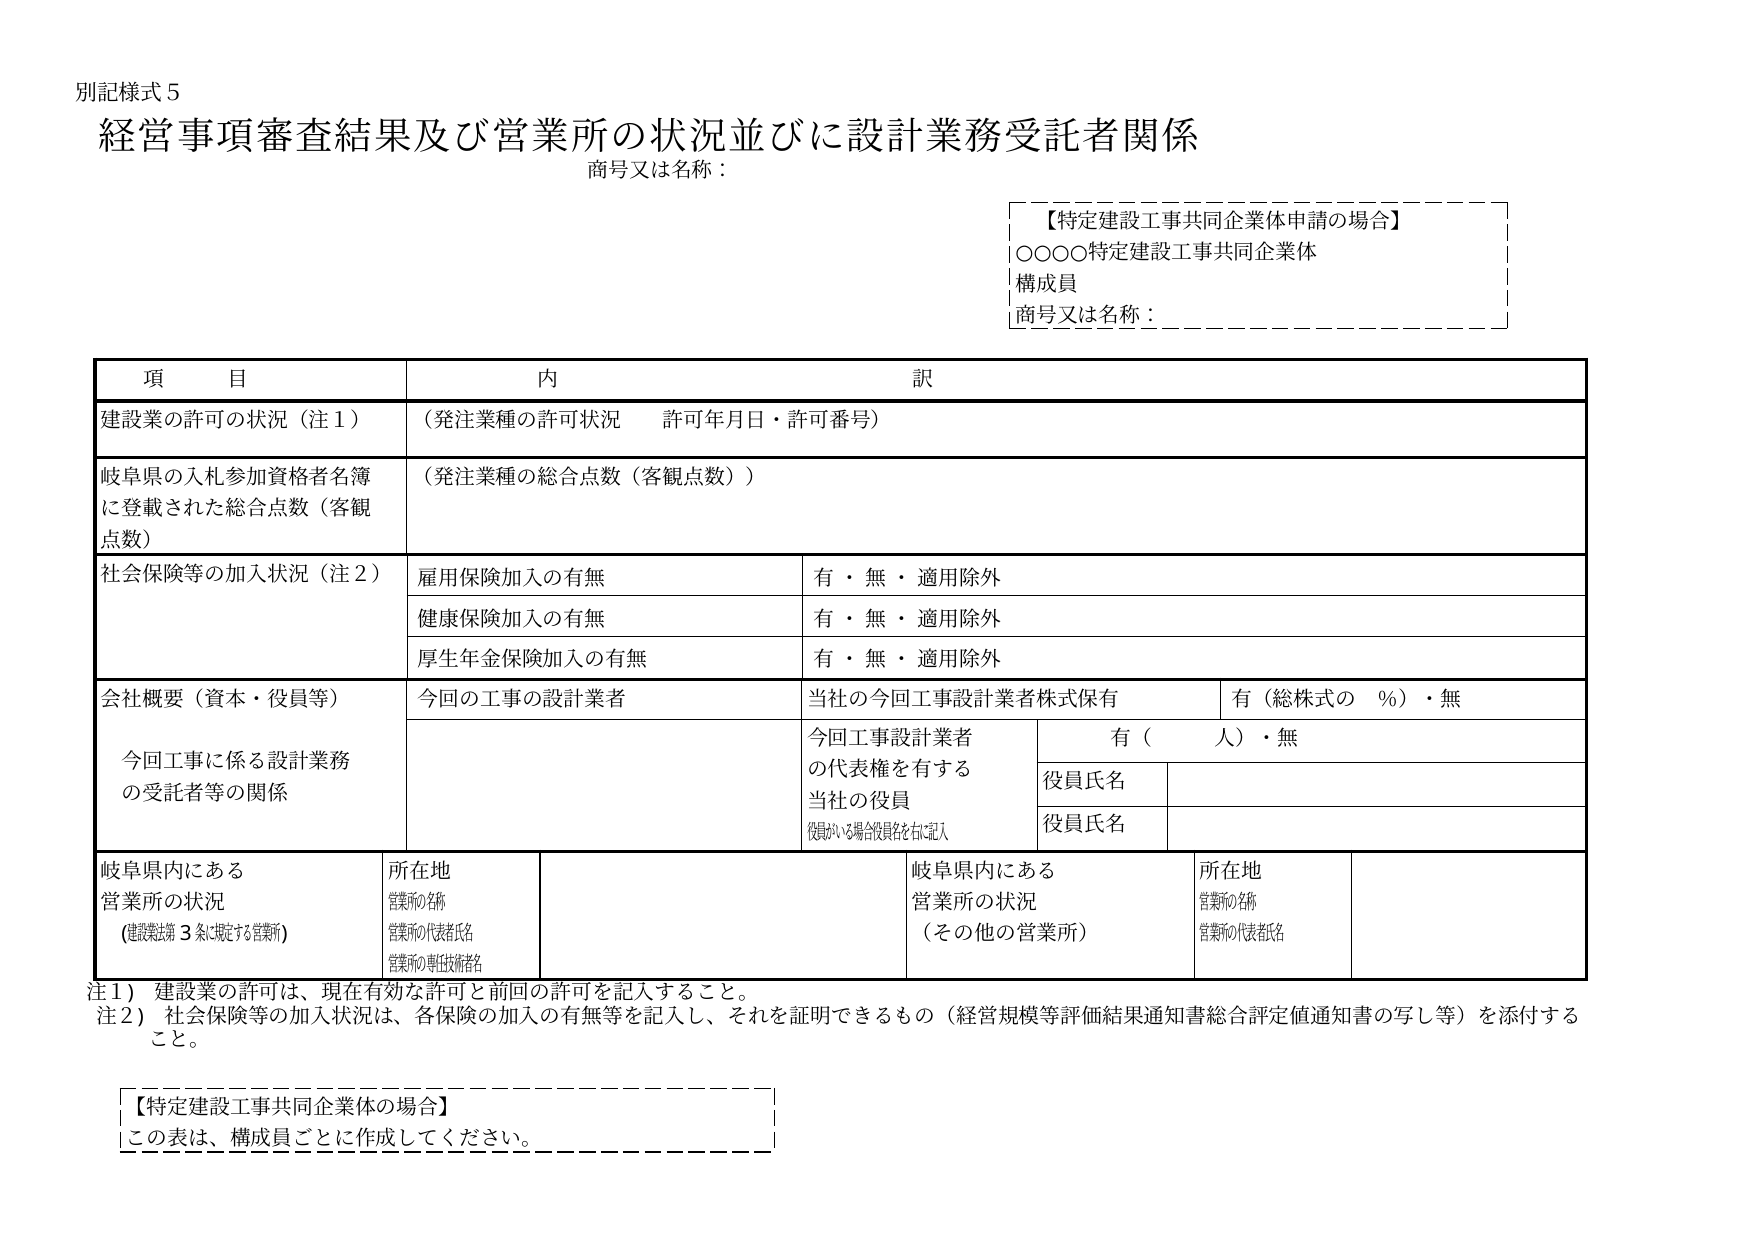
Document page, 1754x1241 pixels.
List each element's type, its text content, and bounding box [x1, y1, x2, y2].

table_cell （発注業種の許可状況 許可年月日・許可番号） [407, 403, 1585, 456]
text 注２) 社会保険等の加入状況は、各保険の加入の有無等を記入し、それを証明できるもの（経営規模等評価結果通知書総合評定値通知書の写し等）を添付する [75, 1004, 1679, 1028]
table_cell 所在地 営業所の名称 営業所の代表者氏名 [1195, 853, 1351, 978]
table_cell 健康保険加入の有無 [408, 596, 802, 636]
table_cell 建設業の許可の状況（注１） [97, 403, 406, 456]
text 経営事項審査結果及び営業所の状況並びに設計業務受託者関係 [75, 106, 1679, 161]
table_cell 岐阜県内にある 営業所の状況 （その他の営業所） [907, 853, 1194, 978]
table_cell 雇用保険加入の有無 [408, 556, 802, 594]
table_header 内 訳 [407, 361, 1585, 399]
table_cell [1168, 763, 1585, 806]
table_cell 役員氏名 [1038, 763, 1167, 806]
table_cell 当社の今回工事設計業者株式保有 [802, 681, 1220, 719]
table_header 項 目 [97, 361, 406, 399]
table_cell [541, 853, 906, 978]
table_cell 有（ 人）・無 [1038, 720, 1585, 762]
table_cell 会社概要（資本・役員等） 今回工事に係る設計業務 の受託者等の関係 [97, 681, 406, 849]
table_cell 岐阜県内にある 営業所の状況 (建設業法第3条に規定する営業所) [97, 853, 382, 978]
table_cell 今回の工事の設計業者 [407, 681, 801, 719]
table_cell 社会保険等の加入状況（注２） [97, 556, 407, 678]
text 注１) 建設業の許可は、現在有効な許可と前回の許可を記入すること。 [75, 981, 1679, 1004]
text 商号又は名称： [75, 161, 1679, 181]
table_cell [407, 720, 801, 849]
table_header 【特定建設工事共同企業体申請の場合】 ○○○○特定建設工事共同企業体 構成員 商号又は名称： [1010, 202, 1507, 328]
table_cell 有（総株式の ％）・無 [1221, 681, 1585, 719]
table_header 【特定建設工事共同企業体の場合】 この表は、構成員ごとに作成してください。 [120, 1088, 774, 1151]
text こと。 [75, 1028, 1679, 1051]
table_cell 今回工事設計業者 の代表権を有する 当社の役員 役員がいる場合役員名を右に記入 [802, 720, 1037, 849]
table_cell 有 ・ 無 ・ 適用除外 [803, 637, 1585, 678]
table_cell 所在地 営業所の名称 営業所の代表者氏名 営業所の専任技術者名 [383, 853, 539, 978]
table_cell 厚生年金保険加入の有無 [408, 637, 802, 678]
table_cell [1168, 807, 1585, 849]
table_cell 役員氏名 [1038, 807, 1167, 849]
table_cell 有 ・ 無 ・ 適用除外 [803, 556, 1585, 594]
text 別記様式５ [75, 75, 1679, 106]
table_cell 有 ・ 無 ・ 適用除外 [803, 596, 1585, 636]
table_cell （発注業種の総合点数（客観点数）） [407, 459, 1585, 553]
table_cell 岐阜県の入札参加資格者名簿 に登載された総合点数（客観 点数） [97, 459, 406, 553]
table_cell [1352, 853, 1585, 978]
